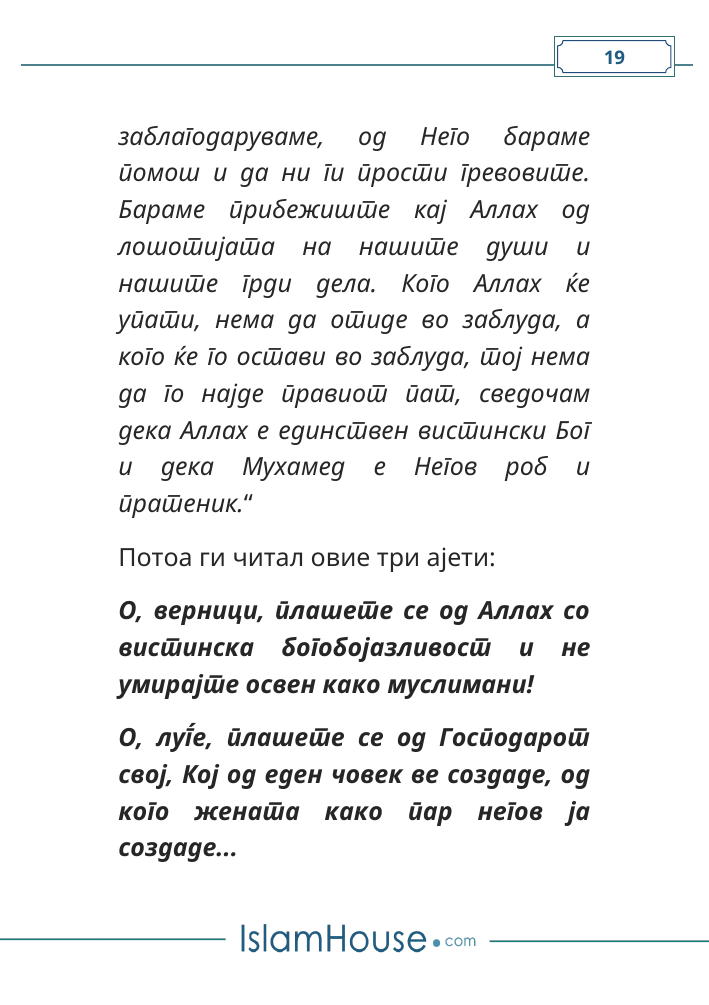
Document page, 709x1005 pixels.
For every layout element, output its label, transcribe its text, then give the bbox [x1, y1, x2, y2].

text О, луѓе, плашете се од Господарот свој, Кој од еден човек ве создаде, од кого жената како пар негов ја создаде... [118, 720, 591, 864]
text О, верници, плашете се од Аллах со вистинска богобојазливост и не умирајте освен како муслимани! [118, 593, 591, 700]
picture [0, 918, 226, 956]
text Потоа ги читал овие три ајети: [118, 539, 591, 573]
picture [233, 919, 709, 959]
